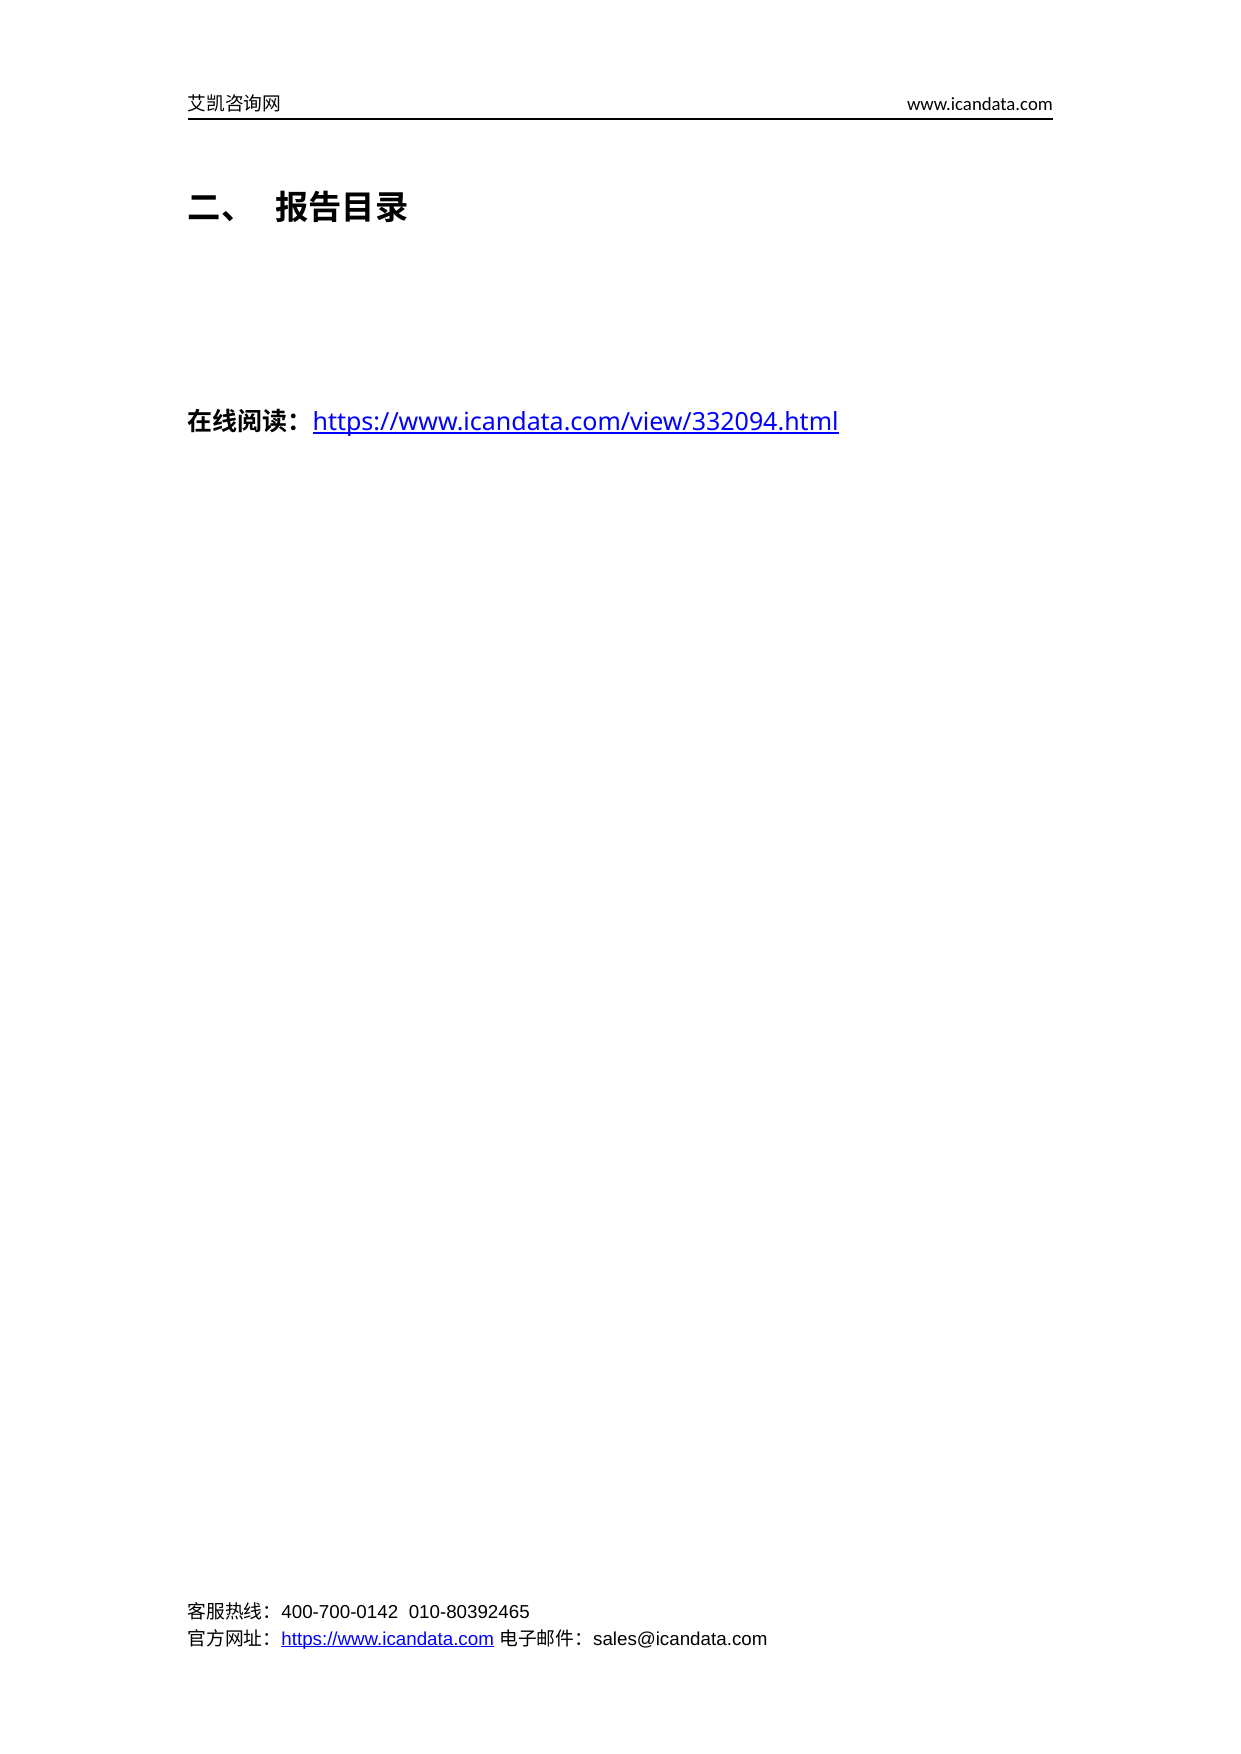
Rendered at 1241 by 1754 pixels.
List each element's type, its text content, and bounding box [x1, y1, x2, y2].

text 在线阅读：https://www.icandata.com/view/332094.html [187, 387, 1053, 452]
subtitle 报告目录 [187, 172, 1053, 237]
